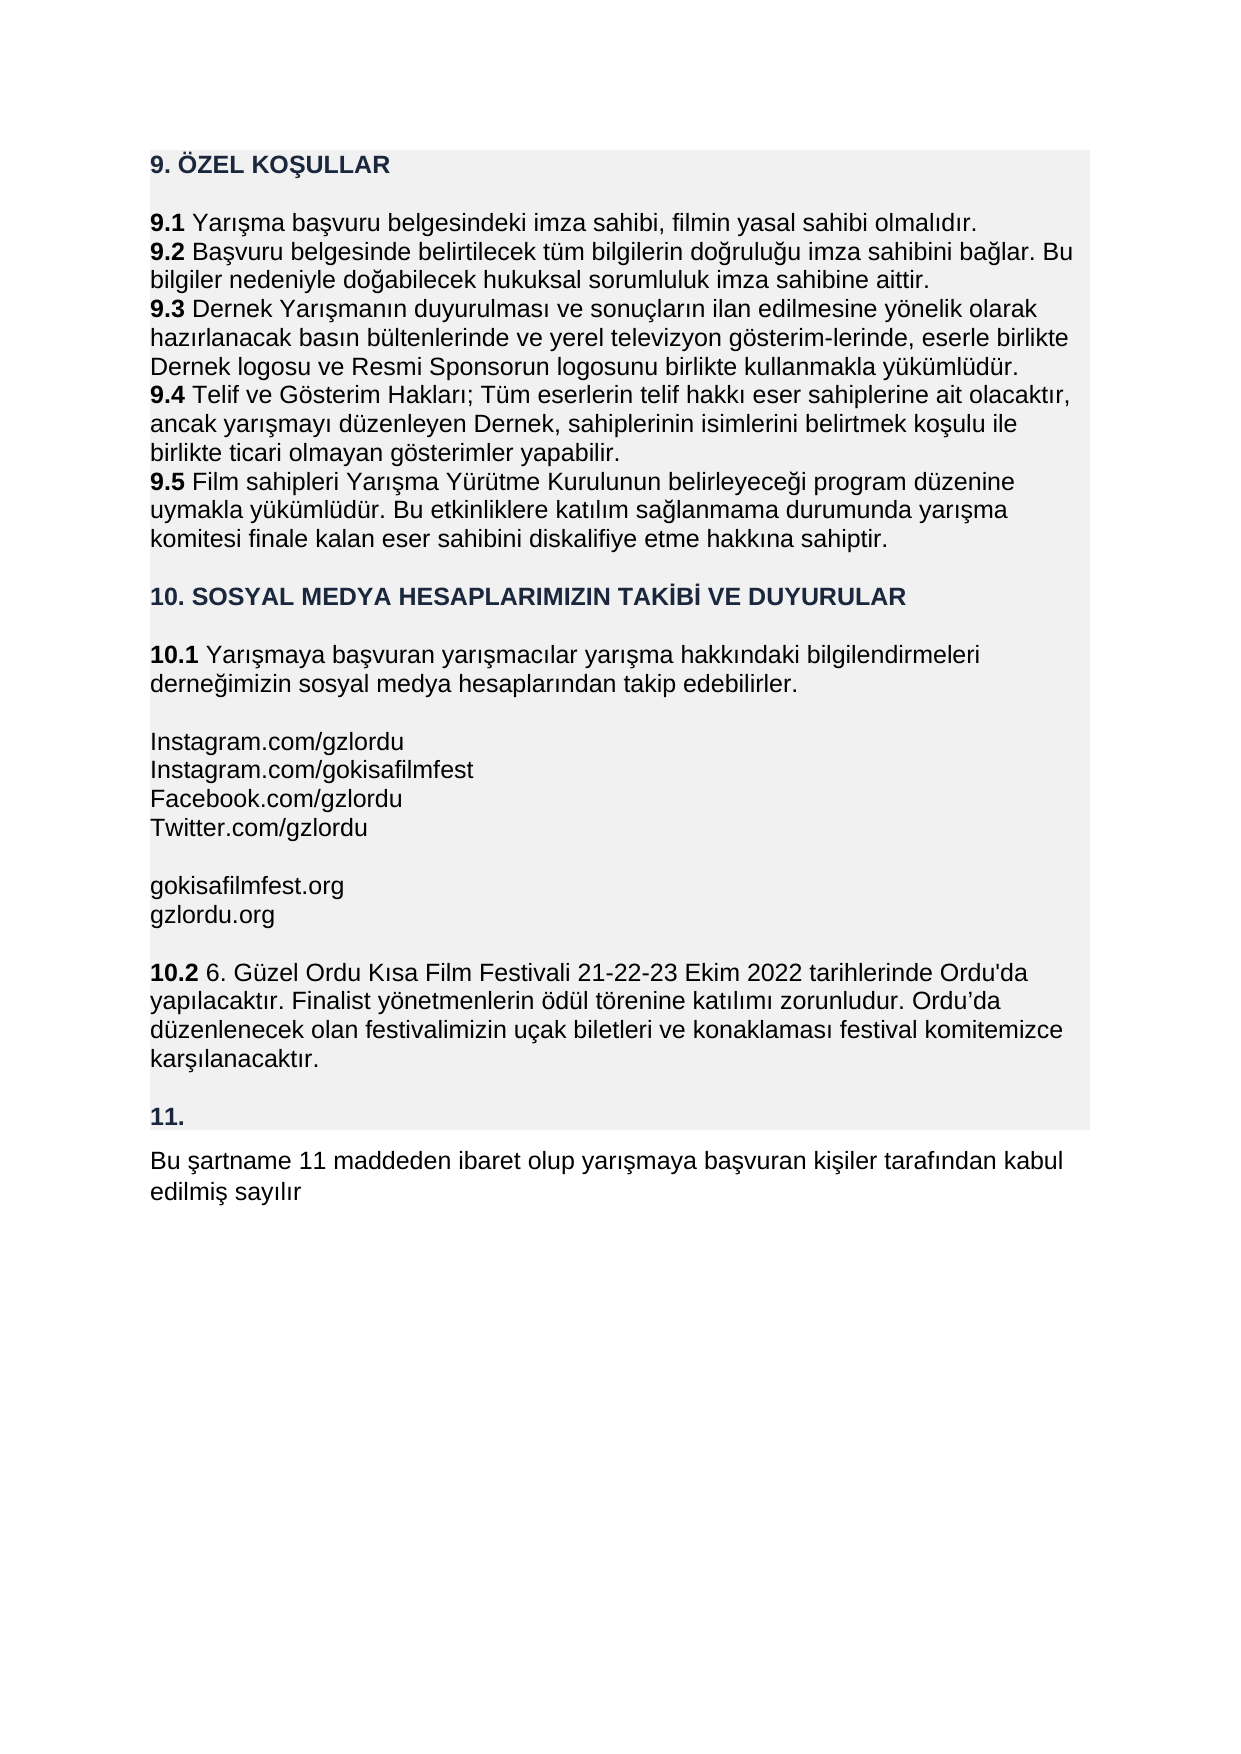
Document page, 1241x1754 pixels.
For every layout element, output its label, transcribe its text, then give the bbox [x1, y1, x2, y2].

text 10.2 6. Güzel Ordu Kısa Film Festivali 21-22-23 Ekim 2022 tarihlerinde Ordu'da yapılacaktır. Finalist yönetmenlerin ödül törenine katılımı zorunludur. Ordu’da düzenlenecek olan festivalimizin uçak biletleri ve konaklaması festival komitemizce karşılanacaktır. [150, 957, 1090, 1072]
text 10.1 Yarışmaya başvuran yarışmacılar yarışma hakkındaki bilgilendirmeleri derneğimizin sosyal medya hesaplarından takip edebilirler. [150, 640, 1090, 697]
text 10. SOSYAL MEDYA HESAPLARIMIZIN TAKİBİ VE DUYURULAR [150, 582, 1090, 611]
text gokisafilmfest.org gzlordu.org [150, 871, 1090, 928]
text Bu şartname 11 maddeden ibaret olup yarışmaya başvuran kişiler tarafından kabul edilmiş sayılır [150, 1146, 1090, 1206]
text 11. [150, 1102, 1090, 1130]
text 9.1 Yarışma başvuru belgesindeki imza sahibi, filmin yasal sahibi olmalıdır. 9.2 Başvuru belgesinde belirtilecek tüm bilgilerin doğruluğu imza sahibini bağlar. Bu bilgiler nedeniyle doğabilecek hukuksal sorumluluk imza sahibine aittir. 9.3 Dernek Yarışmanın duyurulması ve sonuçların ilan edilmesine yönelik olarak hazırlanacak basın bültenlerinde ve yerel televizyon gösterim-lerinde, eserle birlikte Dernek logosu ve Resmi Sponsorun logosunu birlikte kullanmakla yükümlüdür. 9.4 Telif ve Gösterim Hakları; Tüm eserlerin telif hakkı eser sahiplerine ait olacaktır, ancak yarışmayı düzenleyen Dernek, sahiplerinin isimlerini belirtmek koşulu ile birlikte ticari olmayan gösterimler yapabilir. 9.5 Film sahipleri Yarışma Yürütme Kurulunun belirleyeceği program düzenine uymakla yükümlüdür. Bu etkinliklere katılım sağlanmama durumunda yarışma komitesi finale kalan eser sahibini diskalifiye etme hakkına sahiptir. [150, 208, 1090, 553]
text 9. ÖZEL KOŞULLAR [150, 150, 1090, 179]
text Instagram.com/gzlordu Instagram.com/gokisafilmfest Facebook.com/gzlordu Twitter.com/gzlordu [150, 727, 1090, 842]
